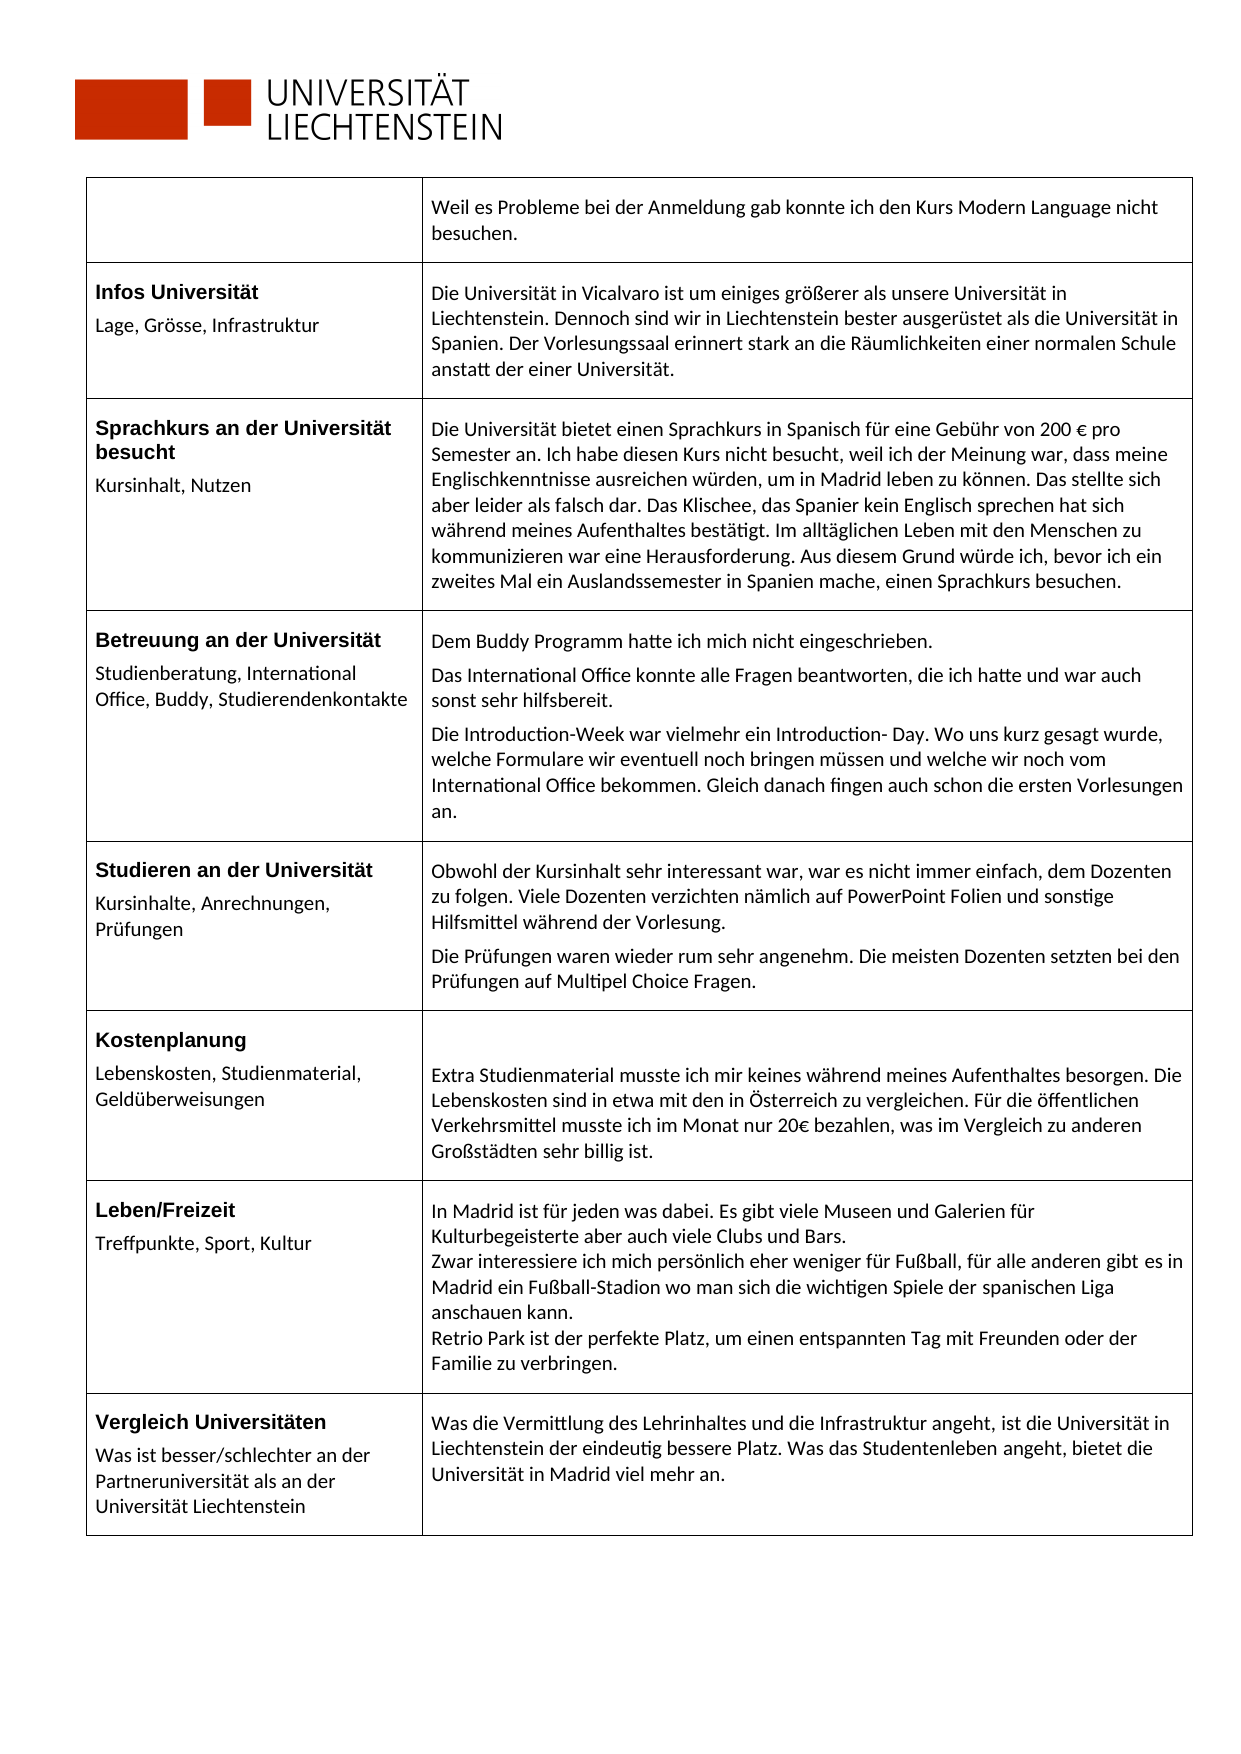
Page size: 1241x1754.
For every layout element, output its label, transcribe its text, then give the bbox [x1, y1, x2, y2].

table_cell Die Universität bietet einen Sprachkurs in Spanisch für eine Gebühr von 200 € pro Semester an. Ich habe diesen Kurs nicht besucht, weil ich der Meinung war, dass meine Englischkenntnisse ausreichen würden, um in Madrid leben zu können. Das stellte sich aber leider als falsch dar. Das Klischee, das Spanier kein Englisch sprechen hat sich während meines Aufenthaltes bestätigt. Im alltäglichen Leben mit den Menschen zu kommunizieren war eine Herausforderung. Aus diesem Grund würde ich, bevor ich ein zweites Mal ein Auslandssemester in Spanien mache, einen Sprachkurs besuchen. [423, 399, 1192, 610]
table_cell Vergleich Universitäten Was ist besser/schlechter an der Partneruniversität als an der Universität Liechtenstein [87, 1394, 422, 1535]
table_cell Was die Vermittlung des Lehrinhaltes und die Infrastruktur angeht, ist die Universität in Liechtenstein der eindeutig bessere Platz. Was das Studentenleben angeht, bietet die Universität in Madrid viel mehr an. [423, 1394, 1192, 1535]
table_cell Studieren an der Universität Kursinhalte, Anrechnungen, Prüfungen [87, 842, 422, 1010]
table_cell Kostenplanung Lebenskosten, Studienmaterial, Geldüberweisungen [87, 1011, 422, 1180]
table_cell Extra Studienmaterial musste ich mir keines während meines Aufenthaltes besorgen. Die Lebenskosten sind in etwa mit den in Österreich zu vergleichen. Für die öffentlichen Verkehrsmittel musste ich im Monat nur 20€ bezahlen, was im Vergleich zu anderen Großstädten sehr billig ist. [423, 1011, 1192, 1180]
table_cell Betreuung an der Universität Studienberatung, International Office, Buddy, Studierendenkontakte [87, 611, 422, 841]
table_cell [423, 178, 1192, 262]
table_cell Sprachkurs an der Universität besucht Kursinhalt, Nutzen [87, 399, 422, 610]
table_cell Leben/Freizeit Treffpunkte, Sport, Kultur [87, 1181, 422, 1392]
table_cell Die Universität in Vicalvaro ist um einiges größerer als unsere Universität in Liechtenstein. Dennoch sind wir in Liechtenstein bester ausgerüstet als die Universität in Spanien. Der Vorlesungssaal erinnert stark an die Räumlichkeiten einer normalen Schule anstatt der einer Universität. [423, 263, 1192, 398]
table_cell Infos Universität Lage, Grösse, Infrastruktur [87, 263, 422, 398]
table_cell Dem Buddy Programm hatte ich mich nicht eingeschrieben. Das International Office konnte alle Fragen beantworten, die ich hatte und war auch sonst sehr hilfsbereit. Die Introduction-Week war vielmehr ein Introduction- Day. Wo uns kurz gesagt wurde, welche Formulare wir eventuell noch bringen müssen und welche wir noch vom International Office bekommen. Gleich danach fingen auch schon die ersten Vorlesungen an. [423, 611, 1192, 841]
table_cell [87, 178, 422, 262]
picture [75, 73, 501, 140]
table_cell Obwohl der Kursinhalt sehr interessant war, war es nicht immer einfach, dem Dozenten zu folgen. Viele Dozenten verzichten nämlich auf PowerPoint Folien und sonstige Hilfsmittel während der Vorlesung. Die Prüfungen waren wieder rum sehr angenehm. Die meisten Dozenten setzten bei den Prüfungen auf Multipel Choice Fragen. [423, 842, 1192, 1010]
table_cell In Madrid ist für jeden was dabei. Es gibt viele Museen und Galerien für Kulturbegeisterte aber auch viele Clubs und Bars. Zwar interessiere ich mich persönlich eher weniger für Fußball, für alle anderen gibt es in Madrid ein Fußball-Stadion wo man sich die wichtigen Spiele der spanischen Liga anschauen kann. Retrio Park ist der perfekte Platz, um einen entspannten Tag mit Freunden oder der Familie zu verbringen. [423, 1181, 1192, 1392]
